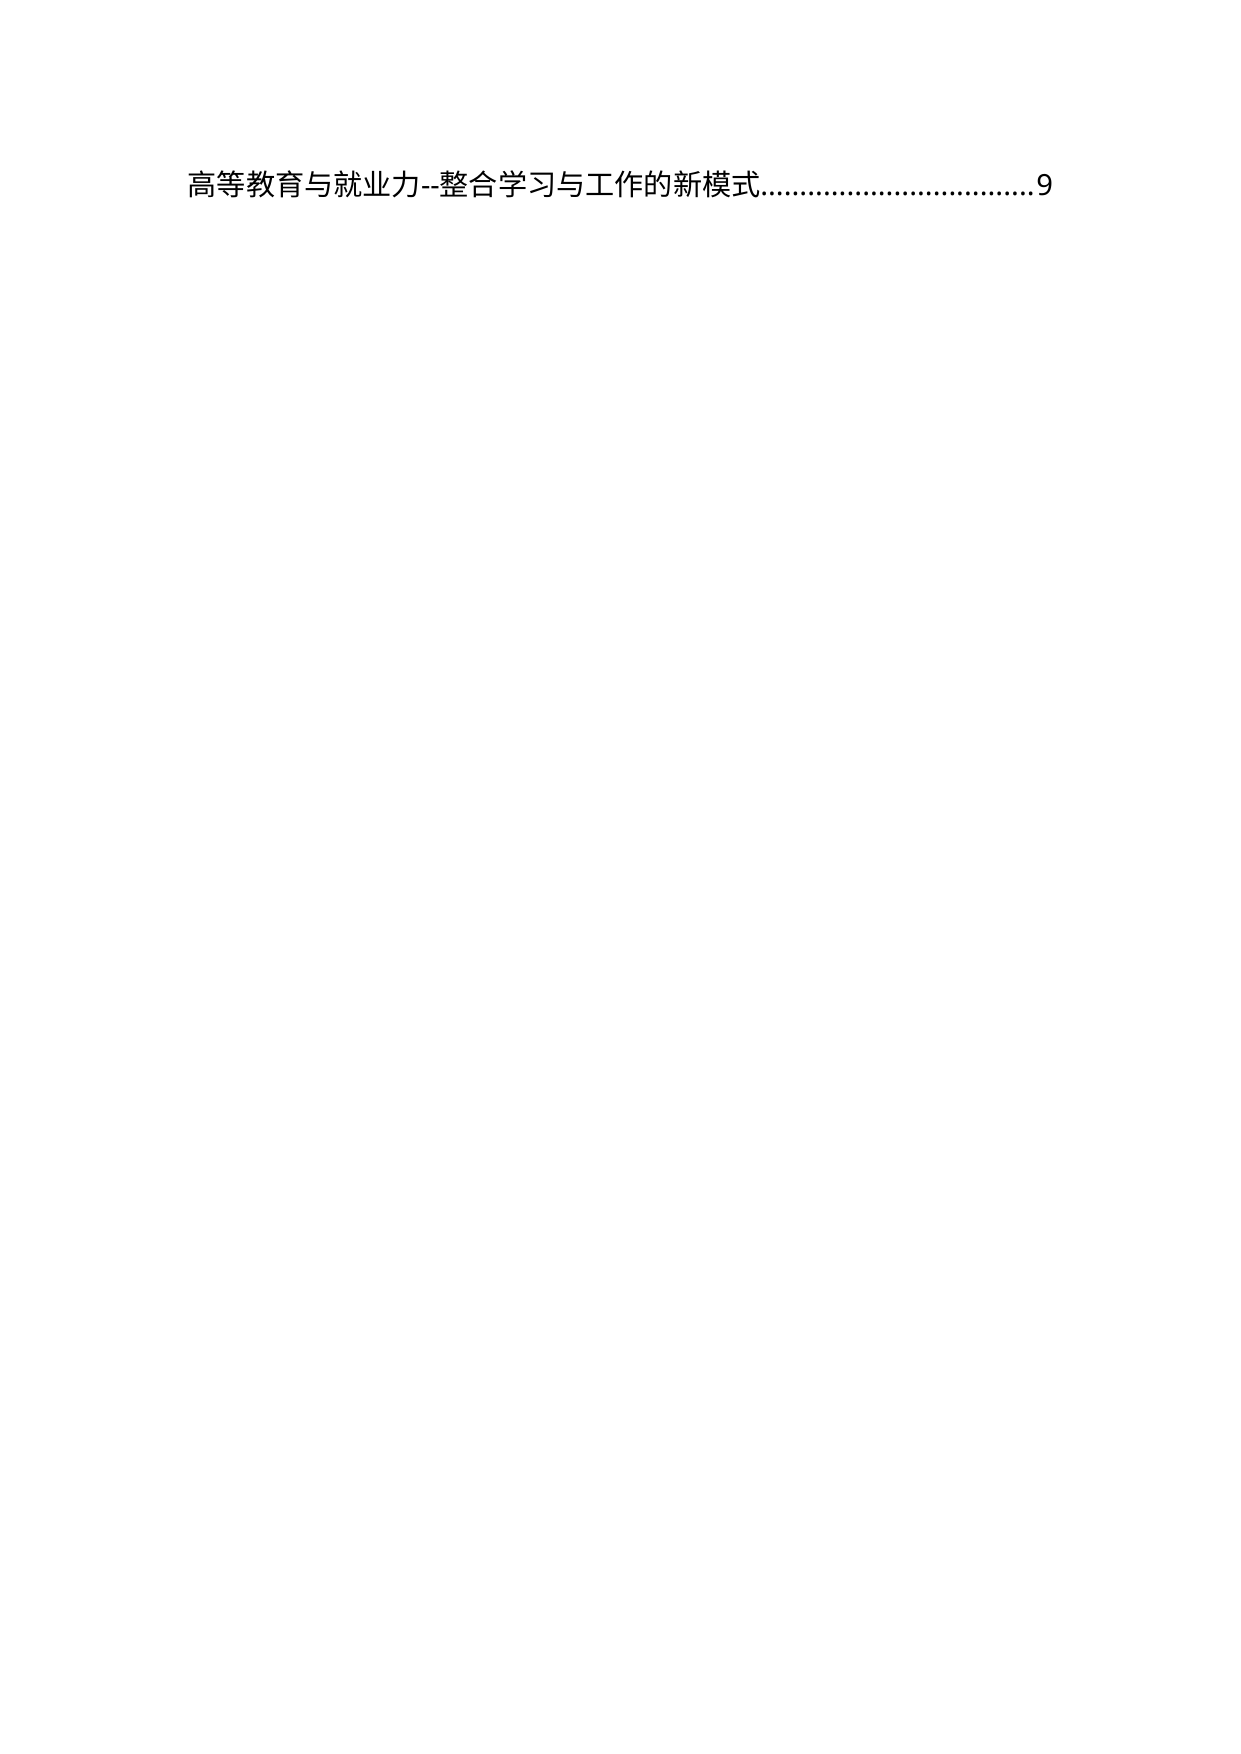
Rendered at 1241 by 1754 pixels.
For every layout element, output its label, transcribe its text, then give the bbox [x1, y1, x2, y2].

text 高等教育与就业力--整合学习与工作的新模式 9 [187, 150, 1053, 215]
